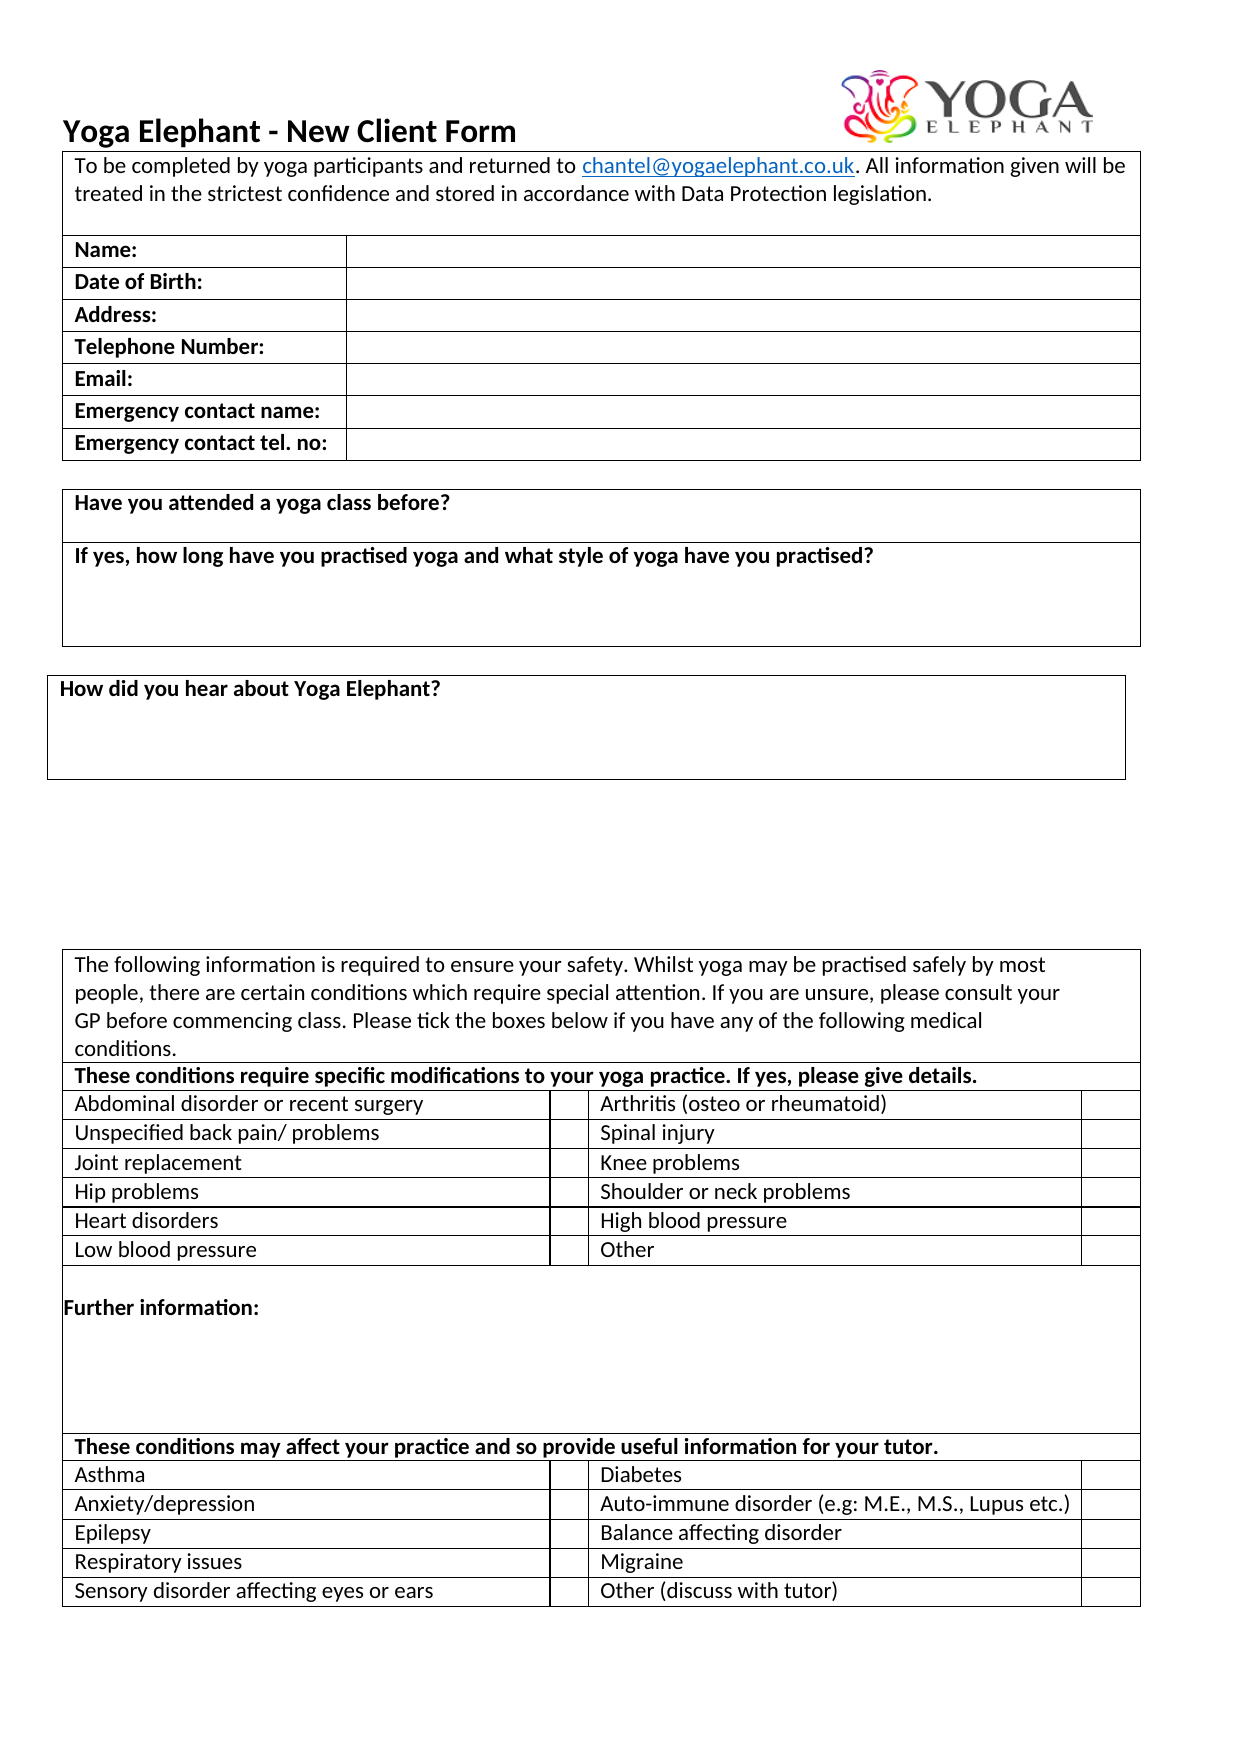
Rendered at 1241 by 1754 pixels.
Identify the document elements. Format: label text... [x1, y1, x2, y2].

table_cell [1082, 1091, 1140, 1119]
table_cell Telephone Number: [63, 332, 346, 363]
table_cell Date of Birth: [63, 268, 346, 299]
picture [841, 70, 1093, 143]
table_cell Auto-immune disorder (e.g: M.E., M.S., Lupus etc.) [589, 1490, 1081, 1518]
table_cell Name: [63, 236, 346, 267]
table_cell [551, 1461, 588, 1489]
table_cell Epilepsy [63, 1520, 549, 1547]
table_cell Emergency contact name: [63, 396, 346, 428]
table_cell Further information: [63, 1266, 1140, 1432]
table_cell Unspecified back pain/ problems [63, 1120, 549, 1148]
table_cell Emergency contact tel. no: [63, 429, 346, 460]
table_cell [1082, 1549, 1140, 1577]
table_cell Sensory disorder affecting eyes or ears [63, 1578, 549, 1606]
table_cell [347, 396, 1140, 428]
table_cell [551, 1549, 588, 1577]
table_cell Other (discuss with tutor) [589, 1578, 1081, 1606]
table_cell Asthma [63, 1461, 549, 1489]
table_cell Diabetes [589, 1461, 1081, 1489]
table_cell [551, 1091, 588, 1119]
table_cell [551, 1208, 588, 1235]
table_cell [1082, 1520, 1140, 1547]
table_cell Address: [63, 300, 346, 331]
table_cell [347, 332, 1140, 363]
table_cell Hip problems [63, 1178, 549, 1206]
table_cell Respiratory issues [63, 1549, 549, 1577]
table_cell [1082, 1208, 1140, 1235]
table_cell Balance affecting disorder [589, 1520, 1081, 1547]
table_cell [347, 268, 1140, 299]
table_cell Abdominal disorder or recent surgery [63, 1091, 549, 1119]
table_cell [551, 1236, 588, 1264]
table_cell Anxiety/depression [63, 1490, 549, 1518]
table_header The following information is required to ensure your safety. Whilst yoga may be practised safely by most people, there are certain conditions which require special attention. If you are unsure, please consult your GP before commencing class. Please tick the boxes below if you have any of the following medical conditions. [63, 950, 1140, 1062]
table_cell [551, 1120, 588, 1148]
table_cell Migraine [589, 1549, 1081, 1577]
table_header To be completed by yoga participants and returned to chantel@yogaelephant.co.uk. All information given will be treated in the strictest confidence and stored in accordance with Data Protection legislation. [63, 152, 1140, 234]
table_cell [1082, 1578, 1140, 1606]
table_cell High blood pressure [589, 1208, 1081, 1235]
table_cell Joint replacement [63, 1149, 549, 1177]
table_cell Spinal injury [589, 1120, 1081, 1148]
table_cell [347, 300, 1140, 331]
table_cell [347, 364, 1140, 395]
table_cell [1082, 1236, 1140, 1264]
table_header Have you attended a yoga class before? [63, 490, 1140, 542]
table_header How did you hear about Yoga Elephant? [48, 676, 1125, 779]
table_cell [1082, 1178, 1140, 1206]
table_cell [551, 1520, 588, 1547]
table_cell Email: [63, 364, 346, 395]
table_cell [347, 236, 1140, 267]
text Yoga Elephant - New Client Form [48, 71, 1196, 151]
table_cell Knee problems [589, 1149, 1081, 1177]
table_cell Arthritis (osteo or rheumatoid) [589, 1091, 1081, 1119]
table_cell [1082, 1461, 1140, 1489]
table_cell [551, 1490, 588, 1518]
table_cell Other [589, 1236, 1081, 1264]
table_cell [551, 1578, 588, 1606]
table_cell [347, 429, 1140, 460]
table_cell These conditions may affect your practice and so provide useful information for your tutor. [63, 1434, 1140, 1460]
table_cell If yes, how long have you practised yoga and what style of yoga have you practised? [63, 543, 1140, 646]
table_cell These conditions require specific modifications to your yoga practice. If yes, please give details. [63, 1063, 1140, 1090]
table_cell Heart disorders [63, 1208, 549, 1235]
table_cell [551, 1149, 588, 1177]
table_cell [551, 1178, 588, 1206]
table_cell [1082, 1490, 1140, 1518]
table_cell Shoulder or neck problems [589, 1178, 1081, 1206]
table_cell [1082, 1149, 1140, 1177]
table_cell Low blood pressure [63, 1236, 549, 1264]
table_cell [1082, 1120, 1140, 1148]
